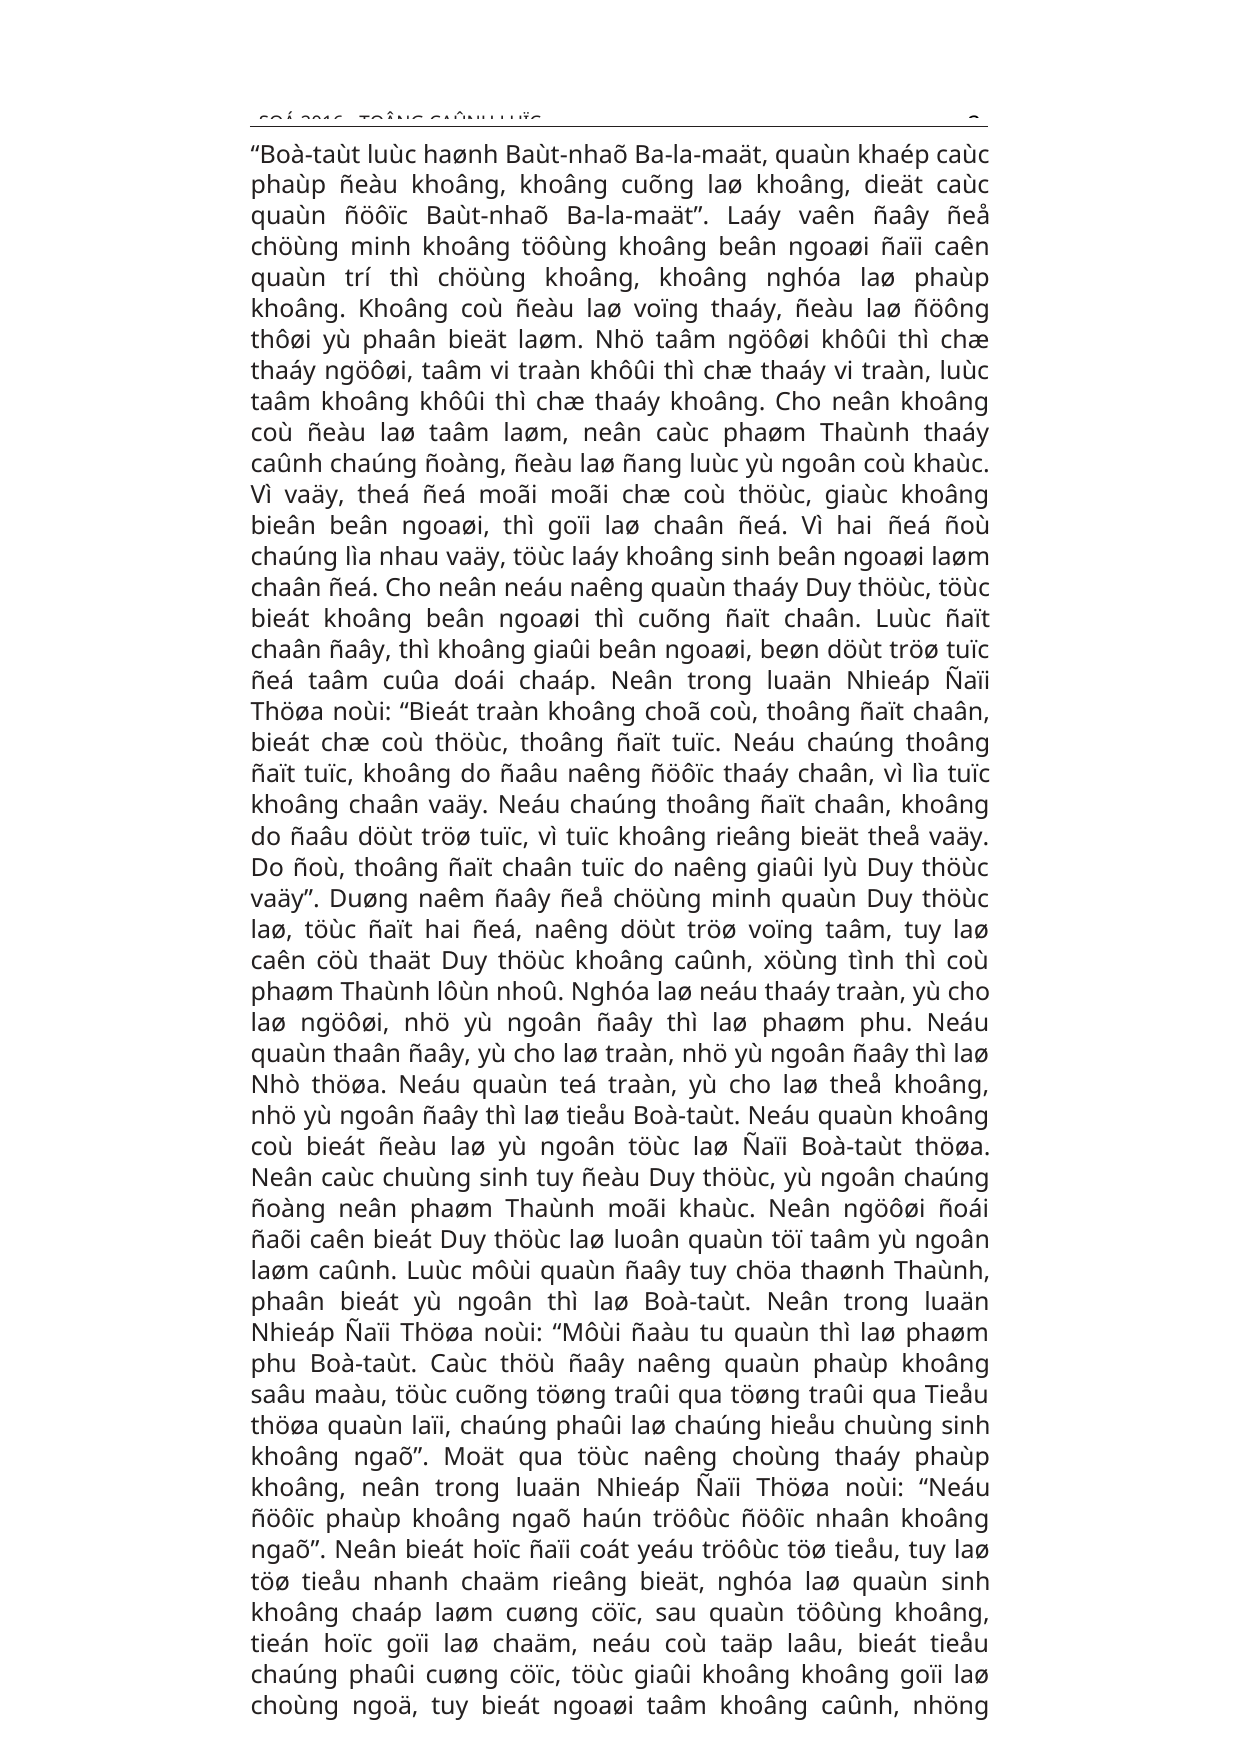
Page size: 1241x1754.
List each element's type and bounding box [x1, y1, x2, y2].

text [250, 138, 990, 1721]
